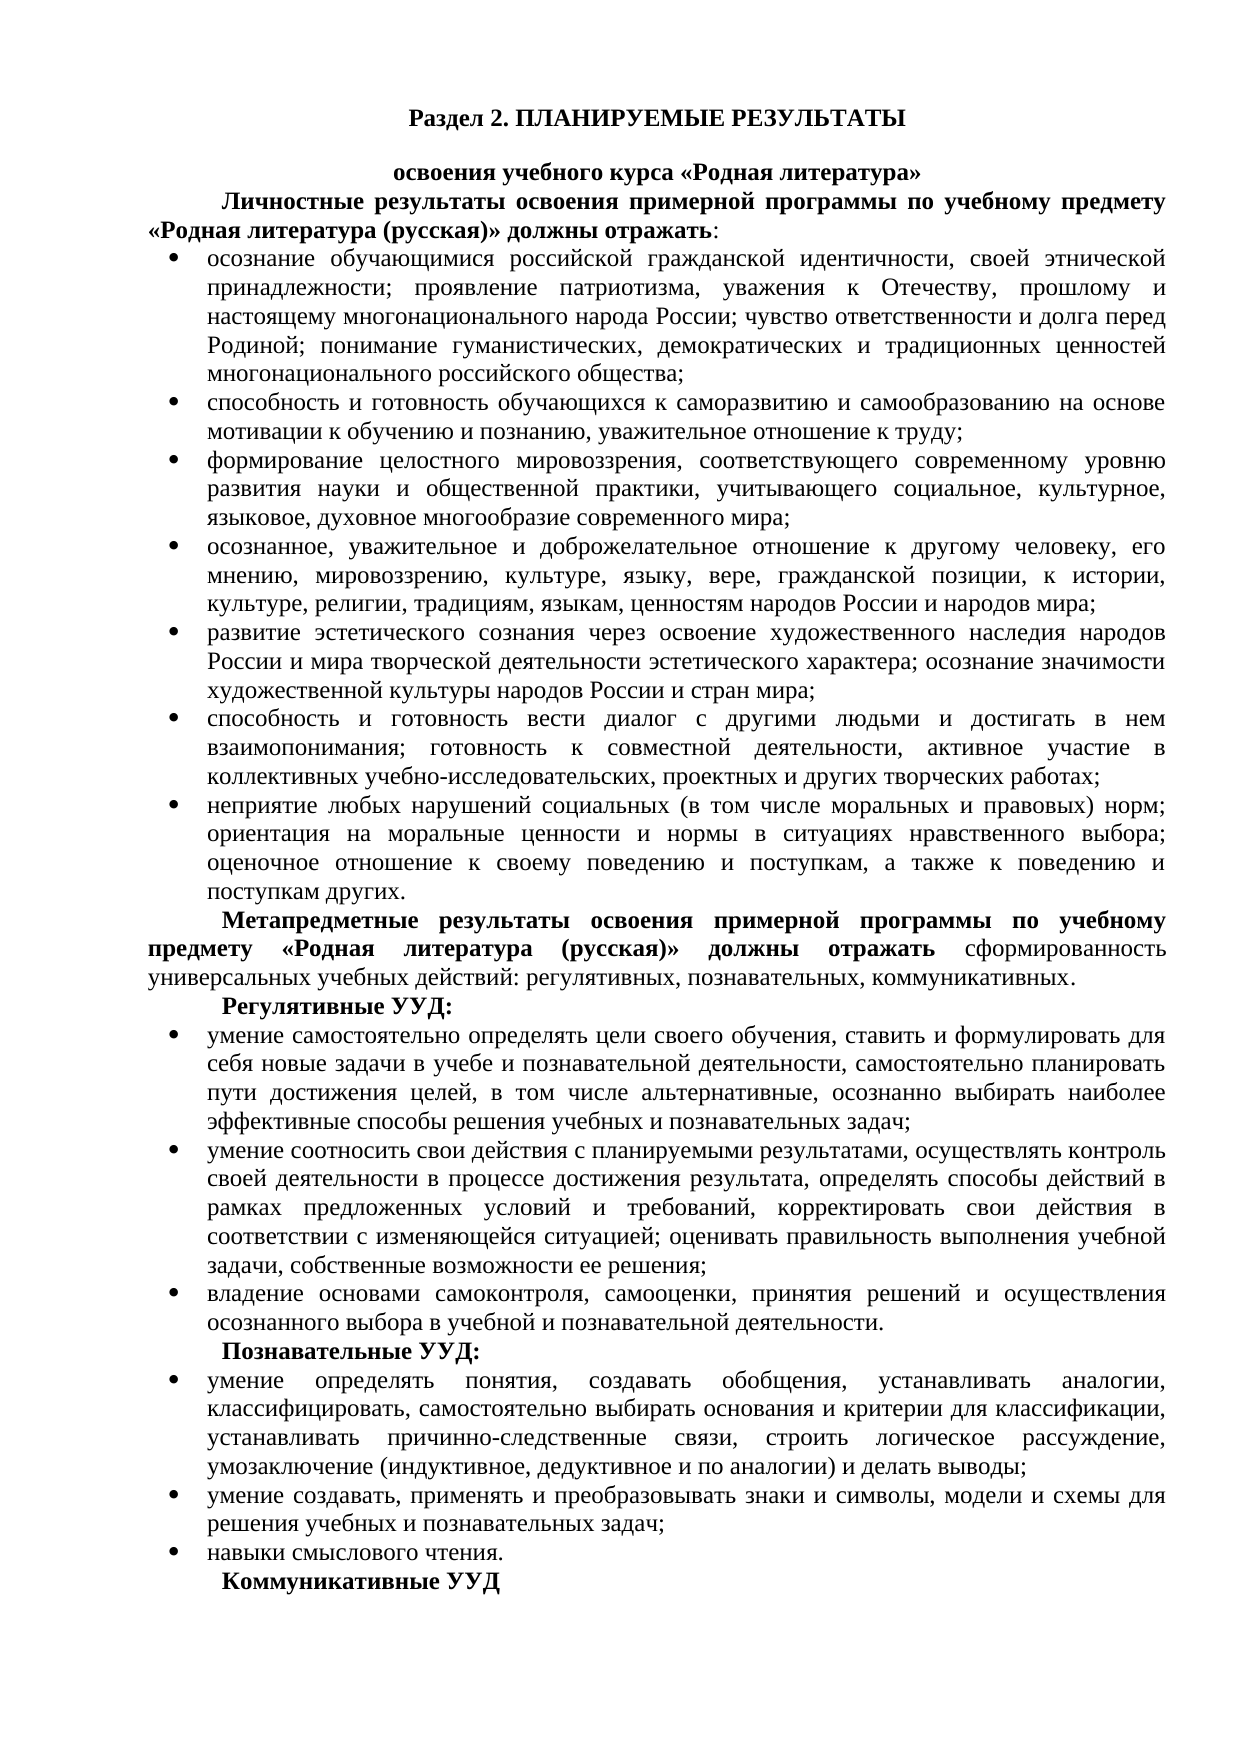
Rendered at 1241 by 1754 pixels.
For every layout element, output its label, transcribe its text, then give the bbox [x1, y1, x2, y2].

list неприятие любых нарушений социальных (в том числе моральных и правовых) норм; ориентация на моральные ценности и нормы в ситуациях нравственного выбора; оценочное отношение к своему поведению и поступкам, а также к поведению и поступкам других. [169, 790, 1167, 905]
text Регулятивные УУД: [148, 991, 1167, 1020]
list осознание обучающимися российской гражданской идентичности, своей этнической принадлежности; проявление патриотизма, уважения к Отечеству, прошлому и настоящему многонационального народа России; чувство ответственности и долга перед Родиной; понимание гуманистических, демократических и традиционных ценностей многонационального российского общества; [169, 243, 1167, 387]
list навыки смыслового чтения. [169, 1537, 1167, 1566]
list способность и готовность вести диалог с другими людьми и достигать в нем взаимопонимания; готовность к совместной деятельности, активное участие в коллективных учебно-исследовательских, проектных и других творческих работах; [169, 703, 1167, 790]
list умение самостоятельно определять цели своего обучения, ставить и формулировать для себя новые задачи в учебе и познавательной деятельности, самостоятельно планировать пути достижения целей, в том числе альтернативные, осознанно выбирать наиболее эффективные способы решения учебных и познавательных задач; [169, 1020, 1167, 1135]
list осознанное, уважительное и доброжелательное отношение к другому человеку, его мнению, мировоззрению, культуре, языку, вере, гражданской позиции, к истории, культуре, религии, традициям, языкам, ценностям народов России и народов мира; [169, 531, 1167, 617]
text Раздел 2. ПЛАНИРУЕМЫЕ РЕЗУЛЬТАТЫ [148, 103, 1167, 132]
list формирование целостного мировоззрения, соответствующего современному уровню развития науки и общественной практики, учитывающего социальное, культурное, языковое, духовное многообразие современного мира; [169, 445, 1167, 531]
text освоения учебного курса «Родная литература» [148, 157, 1167, 186]
list умение соотносить свои действия с планируемыми результатами, осуществлять контроль своей деятельности в процессе достижения результата, определять способы действий в рамках предложенных условий и требований, корректировать свои действия в соответствии с изменяющейся ситуацией; оценивать правильность выполнения учебной задачи, собственные возможности ее решения; [169, 1135, 1167, 1278]
list Коммуникативные УУД [148, 1566, 1167, 1595]
text Метапредметные результаты освоения примерной программы по учебному предмету «Родная литература (русская)» должны отражать сформированность универсальных учебных действий: регулятивных, познавательных, коммуникативных. [148, 905, 1167, 991]
list владение основами самоконтроля, самооценки, принятия решений и осуществления осознанного выбора в учебной и познавательной деятельности. [169, 1278, 1167, 1336]
list развитие эстетического сознания через освоение художественного наследия народов России и мира творческой деятельности эстетического характера; осознание значимости художественной культуры народов России и стран мира; [169, 617, 1167, 703]
text Личностные результаты освоения примерной программы по учебному предмету «Родная литература (русская)» должны отражать: [148, 186, 1167, 243]
list умение определять понятия, создавать обобщения, устанавливать аналогии, классифицировать, самостоятельно выбирать основания и критерии для классификации, устанавливать причинно-следственные связи, строить логическое рассуждение, умозаключение (индуктивное, дедуктивное и по аналогии) и делать выводы; [169, 1365, 1167, 1480]
list Познавательные УУД: [148, 1336, 1167, 1365]
list способность и готовность обучающихся к саморазвитию и самообразованию на основе мотивации к обучению и познанию, уважительное отношение к труду; [169, 387, 1167, 445]
list умение создавать, применять и преобразовывать знаки и символы, модели и схемы для решения учебных и познавательных задач; [169, 1480, 1167, 1537]
